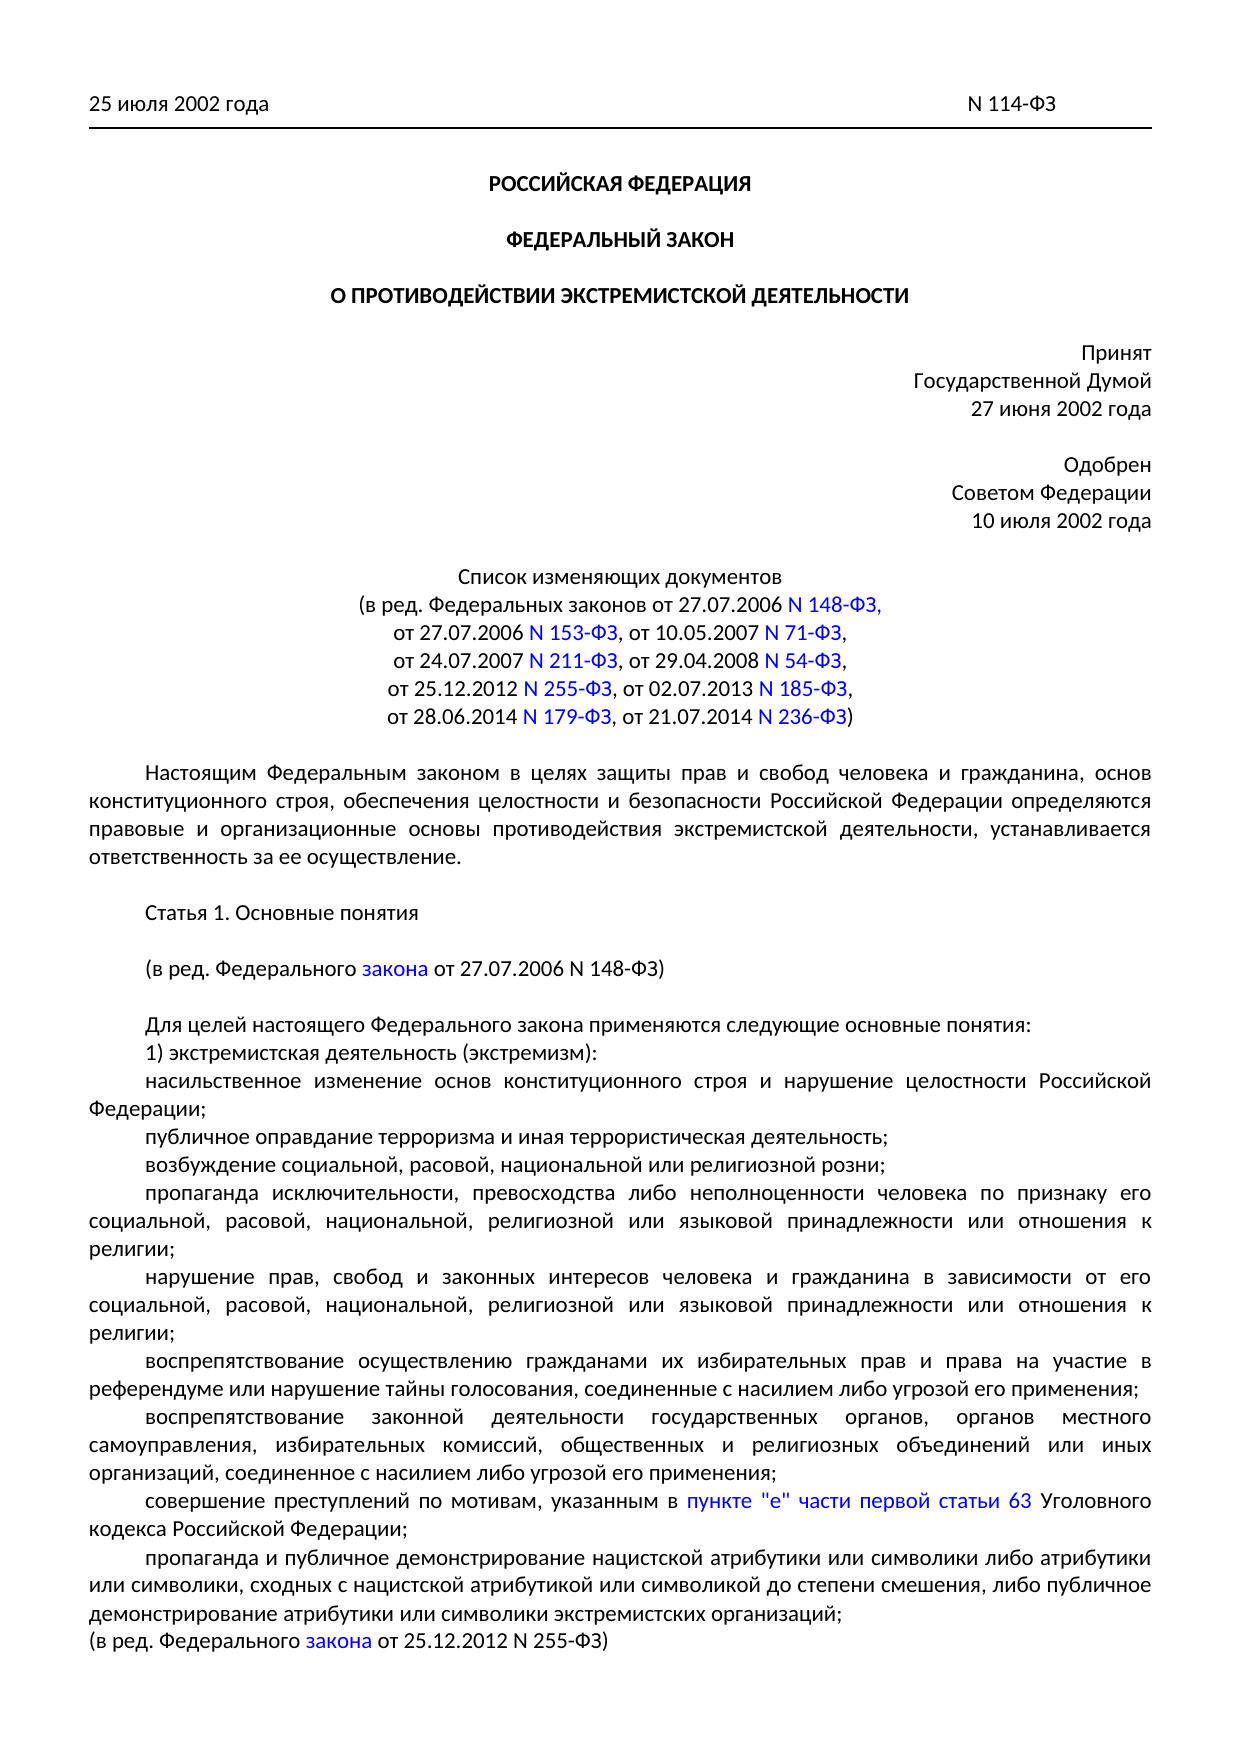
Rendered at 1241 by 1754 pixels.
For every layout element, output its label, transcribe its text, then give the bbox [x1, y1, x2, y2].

table_header 25 июля 2002 года [89, 89, 572, 117]
text (в ред. Федеральных законов от 27.07.2006 N 148-ФЗ, [89, 590, 1152, 618]
text (в ред. Федерального закона от 25.12.2012 N 255-ФЗ) [89, 1627, 1152, 1655]
text от 25.12.2012 N 255-ФЗ, от 02.07.2013 N 185-ФЗ, [89, 674, 1152, 702]
text пропаганда и публичное демонстрирование нацистской атрибутики или символики либо атрибутики или символики, сходных с нацистской атрибутикой или символикой до степени смешения, либо публичное демонстрирование атрибутики или символики экстремистских организаций; [89, 1543, 1152, 1627]
text пропаганда исключительности, превосходства либо неполноценности человека по признаку его социальной, расовой, национальной, религиозной или языковой принадлежности или отношения к религии; [89, 1178, 1152, 1262]
text Статья 1. Основные понятия [89, 898, 1152, 926]
text Одобрен [89, 450, 1152, 478]
text воспрепятствование законной деятельности государственных органов, органов местного самоуправления, избирательных комиссий, общественных и религиозных объединений или иных организаций, соединенное с насилием либо угрозой его применения; [89, 1402, 1152, 1487]
text 1) экстремистская деятельность (экстремизм): [89, 1038, 1152, 1066]
text РОССИЙСКАЯ ФЕДЕРАЦИЯ [89, 169, 1152, 198]
text Государственной Думой [89, 366, 1152, 394]
text от 28.06.2014 N 179-ФЗ, от 21.07.2014 N 236-ФЗ) [89, 702, 1152, 730]
text Настоящим Федеральным законом в целях защиты прав и свобод человека и гражданина, основ конституционного строя, обеспечения целостности и безопасности Российской Федерации определяются правовые и организационные основы противодействия экстремистской деятельности, устанавливается ответственность за ее осуществление. [89, 758, 1152, 870]
text нарушение прав, свобод и законных интересов человека и гражданина в зависимости от его социальной, расовой, национальной, религиозной или языковой принадлежности или отношения к религии; [89, 1262, 1152, 1346]
text возбуждение социальной, расовой, национальной или религиозной розни; [89, 1150, 1152, 1178]
text 10 июля 2002 года [89, 506, 1152, 534]
text Для целей настоящего Федерального закона применяются следующие основные понятия: [89, 1010, 1152, 1038]
text О ПРОТИВОДЕЙСТВИИ ЭКСТРЕМИСТСКОЙ ДЕЯТЕЛЬНОСТИ [89, 282, 1152, 310]
text Принят [89, 338, 1152, 366]
text совершение преступлений по мотивам, указанным в пункте "е" части первой статьи 63 Уголовного кодекса Российской Федерации; [89, 1487, 1152, 1543]
text публичное оправдание терроризма и иная террористическая деятельность; [89, 1122, 1152, 1150]
text (в ред. Федерального закона от 27.07.2006 N 148-ФЗ) [89, 954, 1152, 982]
text насильственное изменение основ конституционного строя и нарушение целостности Российской Федерации; [89, 1066, 1152, 1122]
text Советом Федерации [89, 478, 1152, 506]
text от 27.07.2006 N 153-ФЗ, от 10.05.2007 N 71-ФЗ, [89, 618, 1152, 646]
text Список изменяющих документов [89, 562, 1152, 590]
text воспрепятствование осуществлению гражданами их избирательных прав и права на участие в референдуме или нарушение тайны голосования, соединенные с насилием либо угрозой его применения; [89, 1346, 1152, 1402]
table_header N 114-ФЗ [572, 89, 1056, 117]
text от 24.07.2007 N 211-ФЗ, от 29.04.2008 N 54-ФЗ, [89, 646, 1152, 674]
text 27 июня 2002 года [89, 394, 1152, 422]
text ФЕДЕРАЛЬНЫЙ ЗАКОН [89, 226, 1152, 254]
